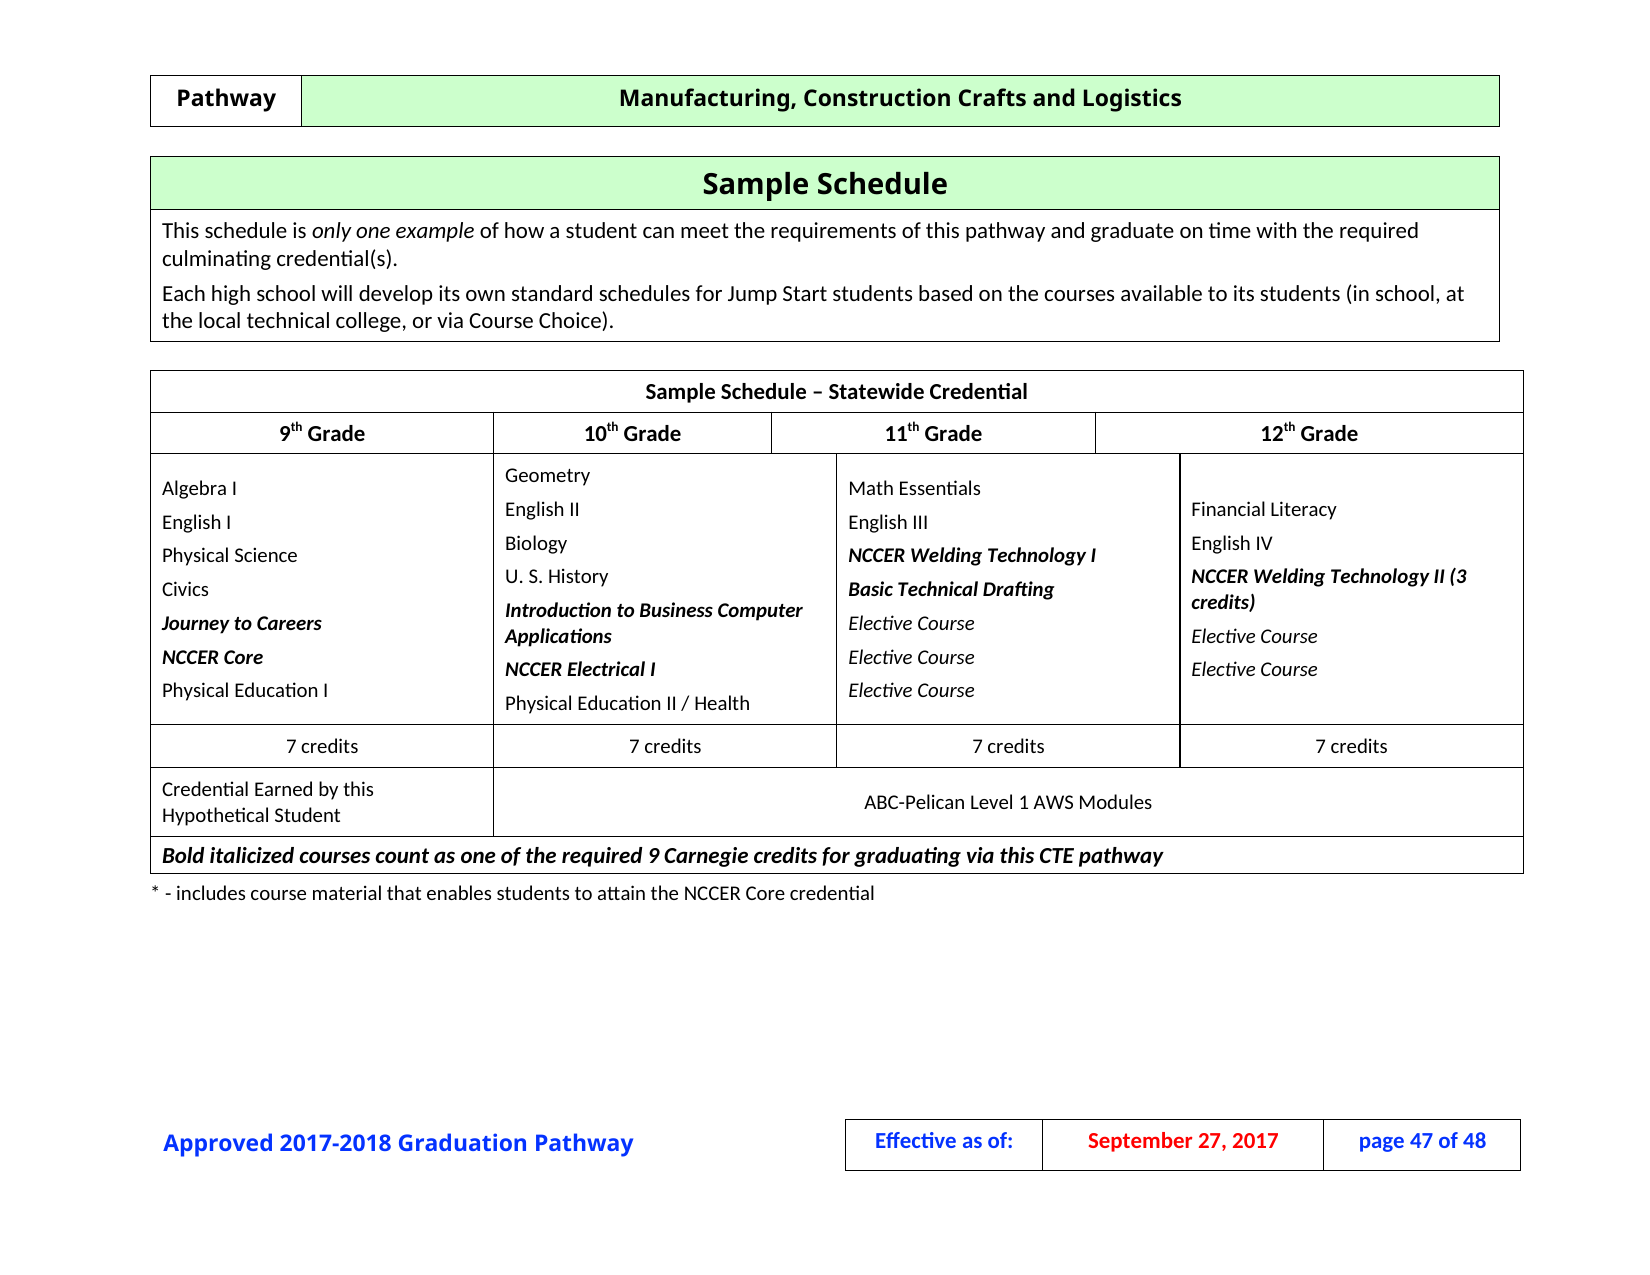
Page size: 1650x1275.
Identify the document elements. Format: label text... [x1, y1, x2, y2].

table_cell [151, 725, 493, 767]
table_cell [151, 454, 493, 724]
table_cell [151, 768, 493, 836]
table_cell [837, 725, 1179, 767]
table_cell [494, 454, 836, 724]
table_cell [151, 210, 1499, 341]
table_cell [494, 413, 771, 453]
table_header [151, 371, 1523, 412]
text * - includes course material that enables students to attain the NCCER Core credential [150, 880, 1500, 906]
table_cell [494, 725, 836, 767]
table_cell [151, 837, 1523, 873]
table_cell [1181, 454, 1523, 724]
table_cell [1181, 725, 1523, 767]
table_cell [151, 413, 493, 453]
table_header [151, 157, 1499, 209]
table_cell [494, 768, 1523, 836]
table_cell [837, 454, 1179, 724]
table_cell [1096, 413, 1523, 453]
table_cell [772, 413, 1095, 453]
